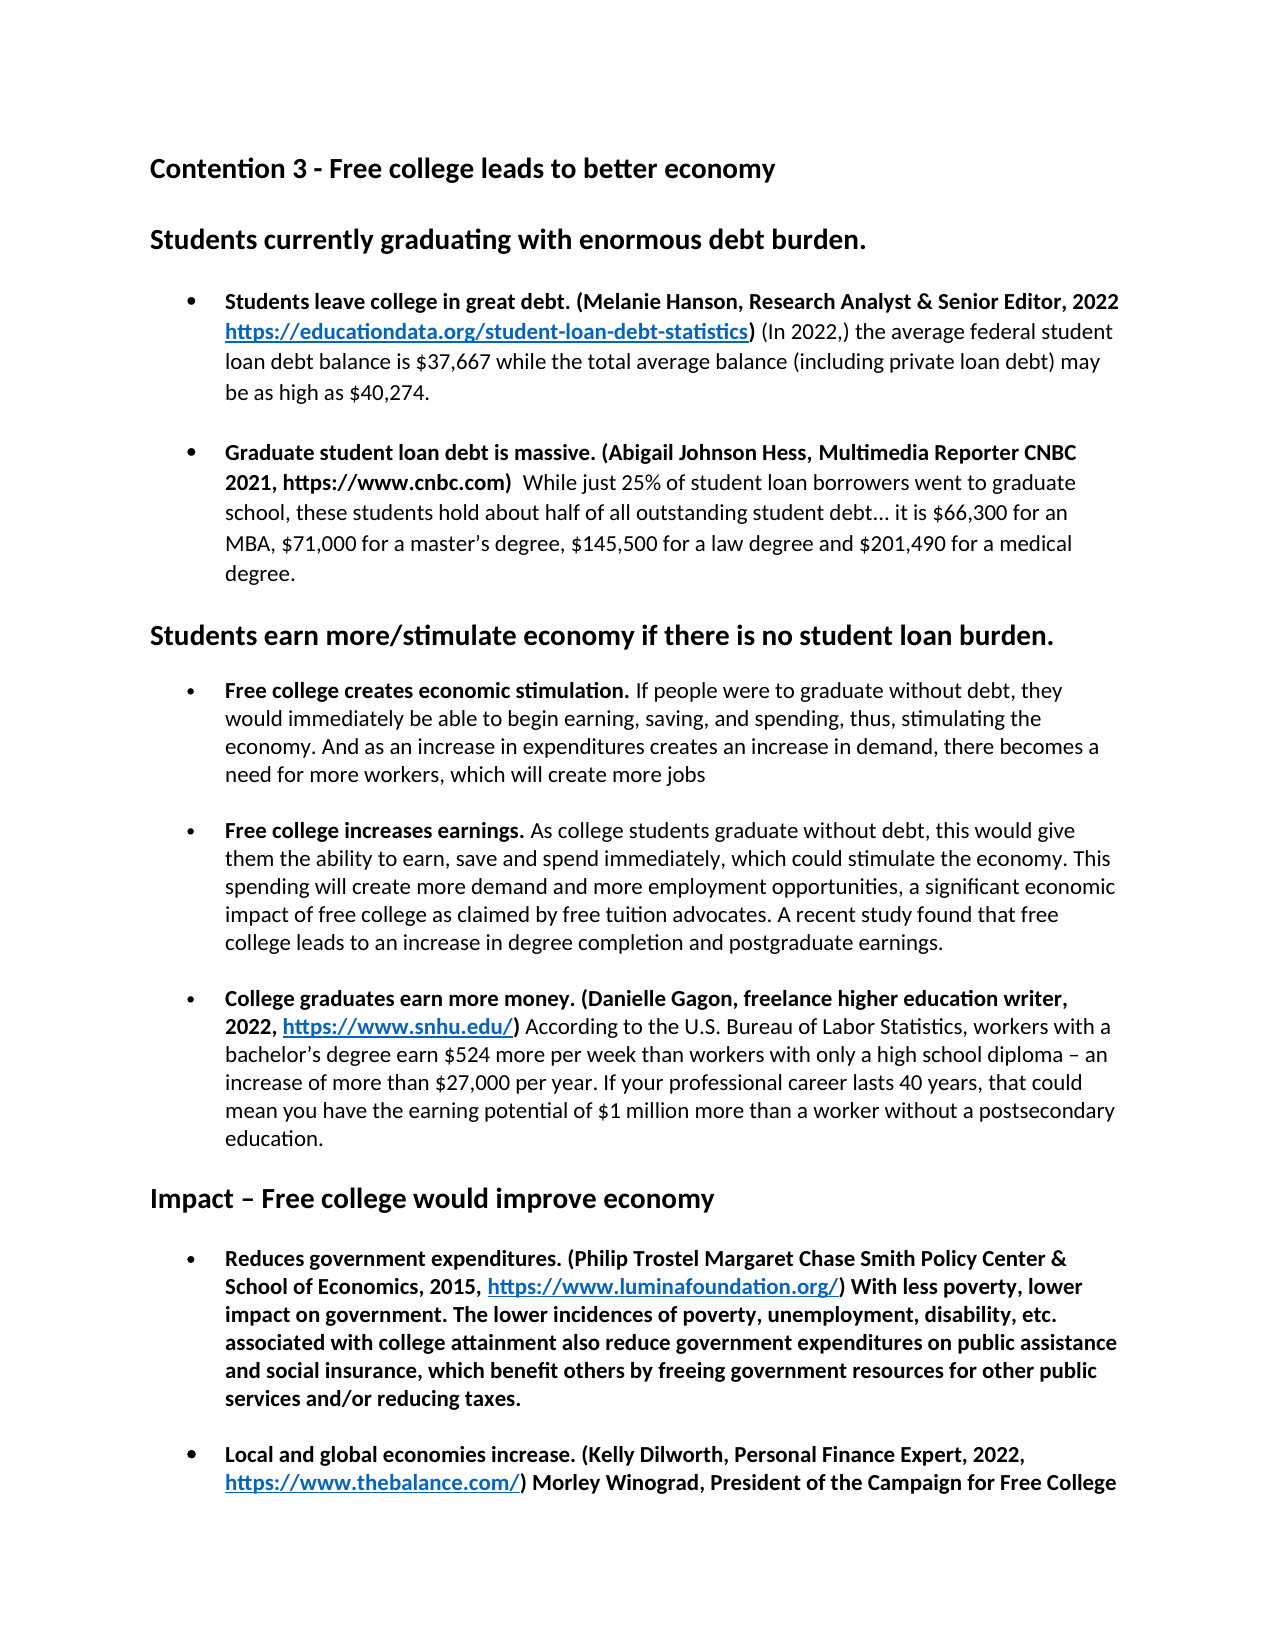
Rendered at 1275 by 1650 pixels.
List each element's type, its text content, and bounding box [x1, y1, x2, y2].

text Impact – Free college would improve economy [150, 1180, 1125, 1216]
list Students leave college in great debt. (Melanie Hanson, Research Analyst & Senior Editor, 2022 https://educationdata.org/student-loan-debt-statistics) (In 2022,) the average federal student loan debt balance is $37,667 while the total average balance (including private loan debt) may be as high as $40,274. [187, 287, 1125, 406]
list College graduates earn more money. (Danielle Gagon, freelance higher education writer, 2022, https://www.snhu.edu/) According to the U.S. Bureau of Labor Statistics, workers with a bachelor’s degree earn $524 more per week than workers with only a high school diploma – an increase of more than $27,000 per year. If your professional career lasts 40 years, that could mean you have the earning potential of $1 million more than a worker without a postsecondary education. [187, 984, 1125, 1152]
list Free college increases earnings. As college students graduate without debt, this would give them the ability to earn, save and spend immediately, which could stimulate the economy. This spending will create more demand and more employment opportunities, a significant economic impact of free college as claimed by free tuition advocates. A recent study found that free college leads to an increase in degree completion and postgraduate earnings. [187, 816, 1125, 956]
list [187, 1440, 1125, 1496]
list Graduate student loan debt is massive. (Abigail Johnson Hess, Multimedia Reporter CNBC 2021, https://www.cnbc.com) While just 25% of student loan borrowers went to graduate school, these students hold about half of all outstanding student debt... it is $66,300 for an MBA, $71,000 for a master’s degree, $145,500 for a law degree and $201,490 for a medical degree. [187, 438, 1125, 587]
text Students currently graduating with enormous debt burden. [150, 221, 1125, 257]
list Reduces government expenditures. (Philip Trostel Margaret Chase Smith Policy Center & School of Economics, 2015, https://www.luminafoundation.org/) With less poverty, lower impact on government. The lower incidences of poverty, unemployment, disability, etc. associated with college attainment also reduce government expenditures on public assistance and social insurance, which benefit others by freeing government resources for other public services and/or reducing taxes. [187, 1244, 1125, 1412]
text Students earn more/stimulate economy if there is no student loan burden. [150, 617, 1125, 653]
text Contention 3 - Free college leads to better economy [150, 150, 1125, 186]
list Free college creates economic stimulation. If people were to graduate without debt, they would immediately be able to begin earning, saving, and spending, thus, stimulating the economy. And as an increase in expenditures creates an increase in demand, there becomes a need for more workers, which will create more jobs [187, 676, 1125, 788]
